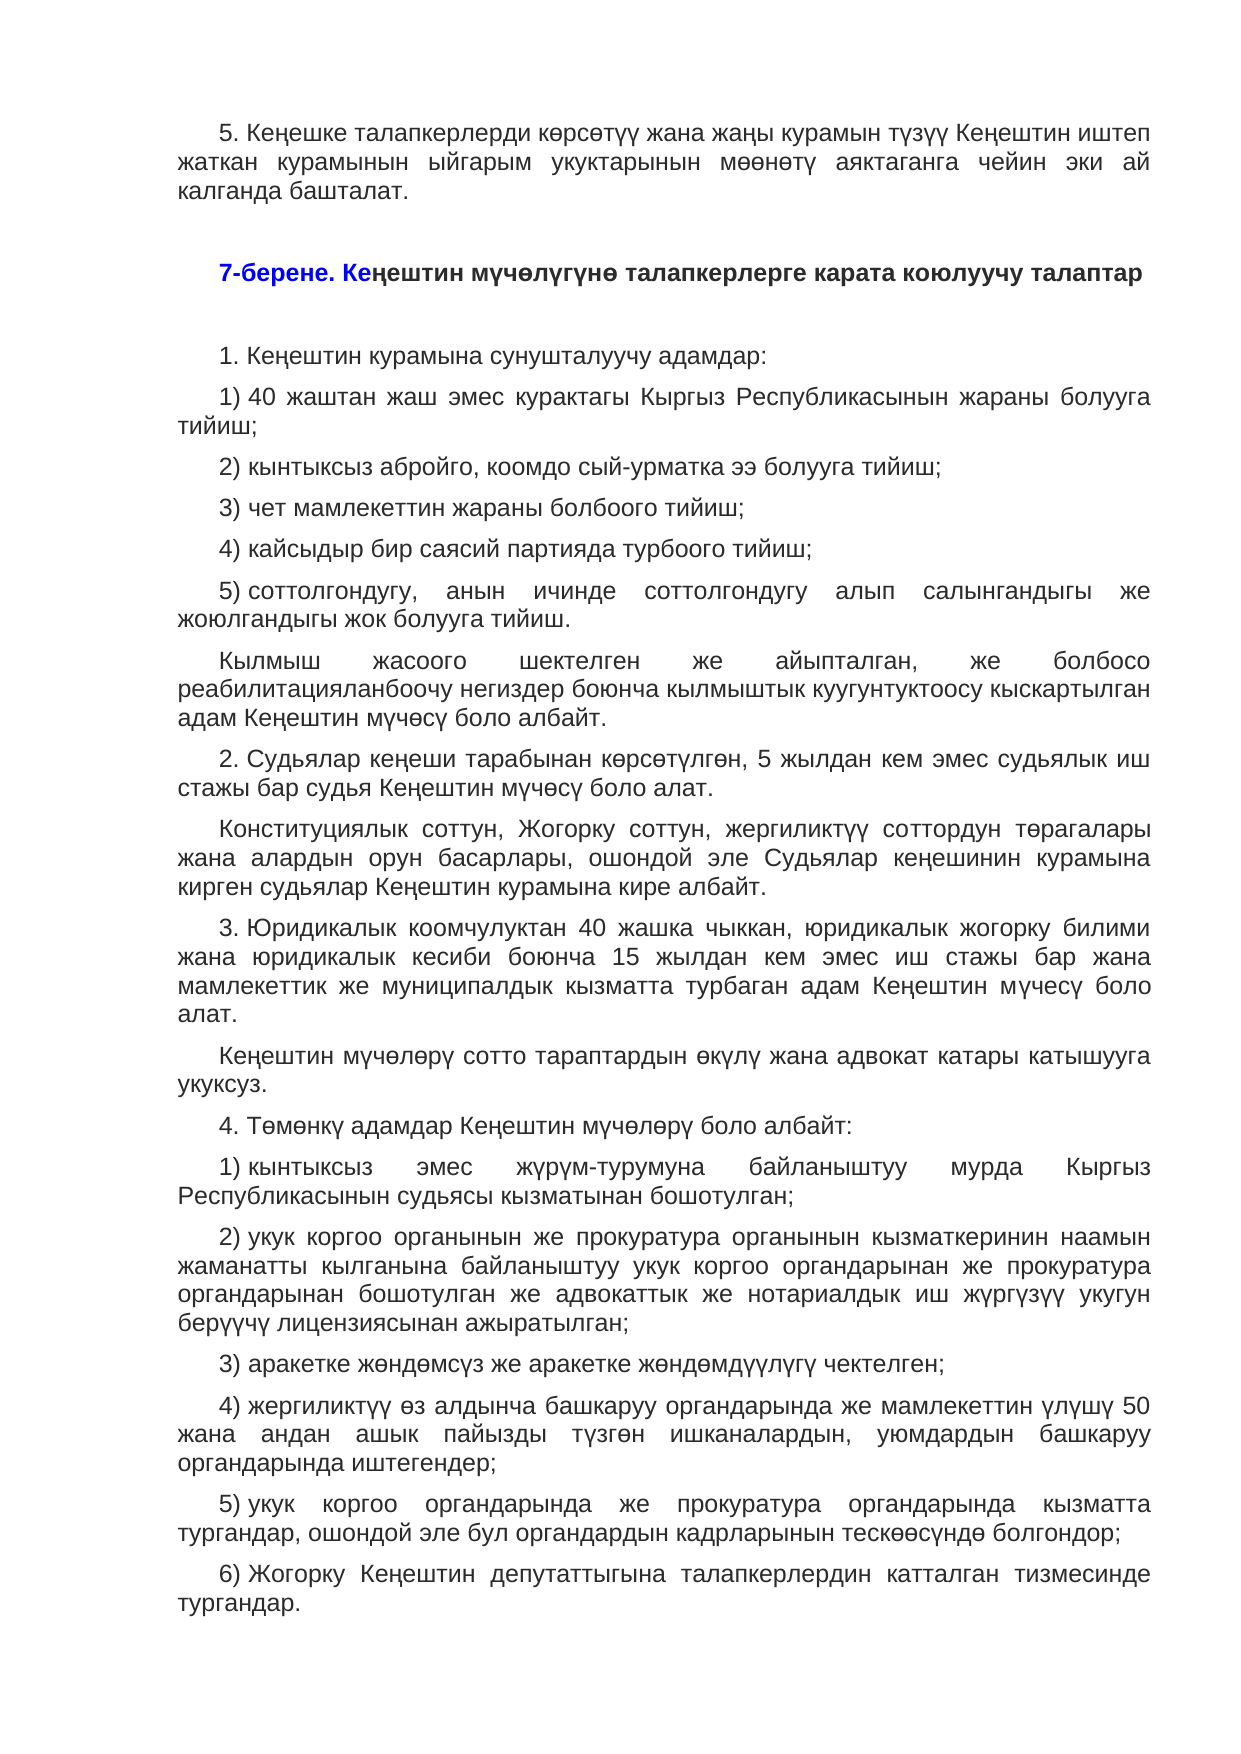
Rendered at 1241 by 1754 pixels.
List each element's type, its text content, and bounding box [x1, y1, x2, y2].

text 4) кайсыдыр бир саясий партияда турбоого тийиш; [177, 534, 1152, 563]
text 2) укук коргоо органынын же прокуратура органынын кызматкеринин наамын жаманатты кылганына байланыштуу укук коргоо органдарынан же прокуратура органдарынан бошотулган же адвокаттык же нотариалдык иш жүргүзүү укугун берүүчү лицензиясынан ажыратылган; [177, 1222, 1152, 1337]
text 2. Судьялар кеңеши тарабынан көрсөтүлгөн, 5 жылдан кем эмес судьялык иш стажы бар судья Кеңештин мүчөсү боло алат. [177, 744, 1152, 802]
text 4. Төмөнкү адамдар Кеңештин мүчөлөрү боло албайт: [177, 1111, 1152, 1139]
text 1) 40 жаштан жаш эмес курактагы Кыргыз Республикасынын жараны болууга тийиш; [177, 382, 1152, 439]
text Кылмыш жасоого шектелген же айыпталган, же болбосо реабилитацияланбоочу негиздер боюнча кылмыштык куугунтуктоосу кыскартылган адам Кеңештин мүчөсү боло албайт. [177, 646, 1152, 732]
text 6) Жогорку Кеңештин депутаттыгына талапкерлердин катталган тизмесинде тургандар. [177, 1559, 1152, 1617]
text 3. Юридикалык коомчулуктан 40 жашка чыккан, юридикалык жогорку билими жана юридикалык кесиби боюнча 15 жылдан кем эмес иш стажы бар жана мамлекеттик же муниципалдык кызматта турбаган адам Кеңештин мүчесү боло алат. [177, 913, 1152, 1028]
text 4) жергиликтүү өз алдынча башкаруу органдарында же мамлекеттин үлүшү 50 жана андан ашык пайызды түзгөн ишканалардын, уюмдардын башкаруу органдарында иштегендер; [177, 1391, 1152, 1477]
text 7-берене. Кеңештин мүчөлүгүнө талапкерлерге карата коюлуучу талаптар [177, 258, 1152, 287]
text 1) кынтыксыз эмес жүрүм-турумуна байланыштуу мурда Кыргыз Республикасынын судьясы кызматынан бошотулган; [177, 1152, 1152, 1209]
text Конституциялык соттун, Жогорку соттун, жергиликтүү соттордун төрагалары жана алардын орун басарлары, ошондой эле Судьялар кеңешинин курамына кирген судьялар Кеңештин курамына кире албайт. [177, 814, 1152, 901]
text 5) укук коргоо органдарында же прокуратура органдарында кызматта тургандар, ошондой эле бул органдардын кадрларынын тескөөсүндө болгондор; [177, 1489, 1152, 1547]
text 5) соттолгондугу, анын ичинде соттолгондугу алып салынгандыгы же жоюлгандыгы жок болууга тийиш. [177, 576, 1152, 633]
text 3) аракетке жөндөмсүз же аракетке жөндөмдүүлүгү чектелген; [177, 1349, 1152, 1378]
text 1. Кеңештин курамына сунушталуучу адамдар: [177, 341, 1152, 369]
text Кеңештин мүчөлөрү сотто тараптардын өкүлү жана адвокат катары катышууга укуксуз. [177, 1041, 1152, 1098]
text 3) чет мамлекеттин жараны болбоого тийиш; [177, 493, 1152, 522]
text 5. Кеңешке талапкерлерди көрсөтүү жана жаңы курамын түзүү Кеңештин иштеп жаткан курамынын ыйгарым укуктарынын мөөнөтү аяктаганга чейин эки ай калганда башталат. [177, 118, 1152, 204]
text 2) кынтыксыз абройго, коомдо сый-урматка ээ болууга тийиш; [177, 452, 1152, 481]
